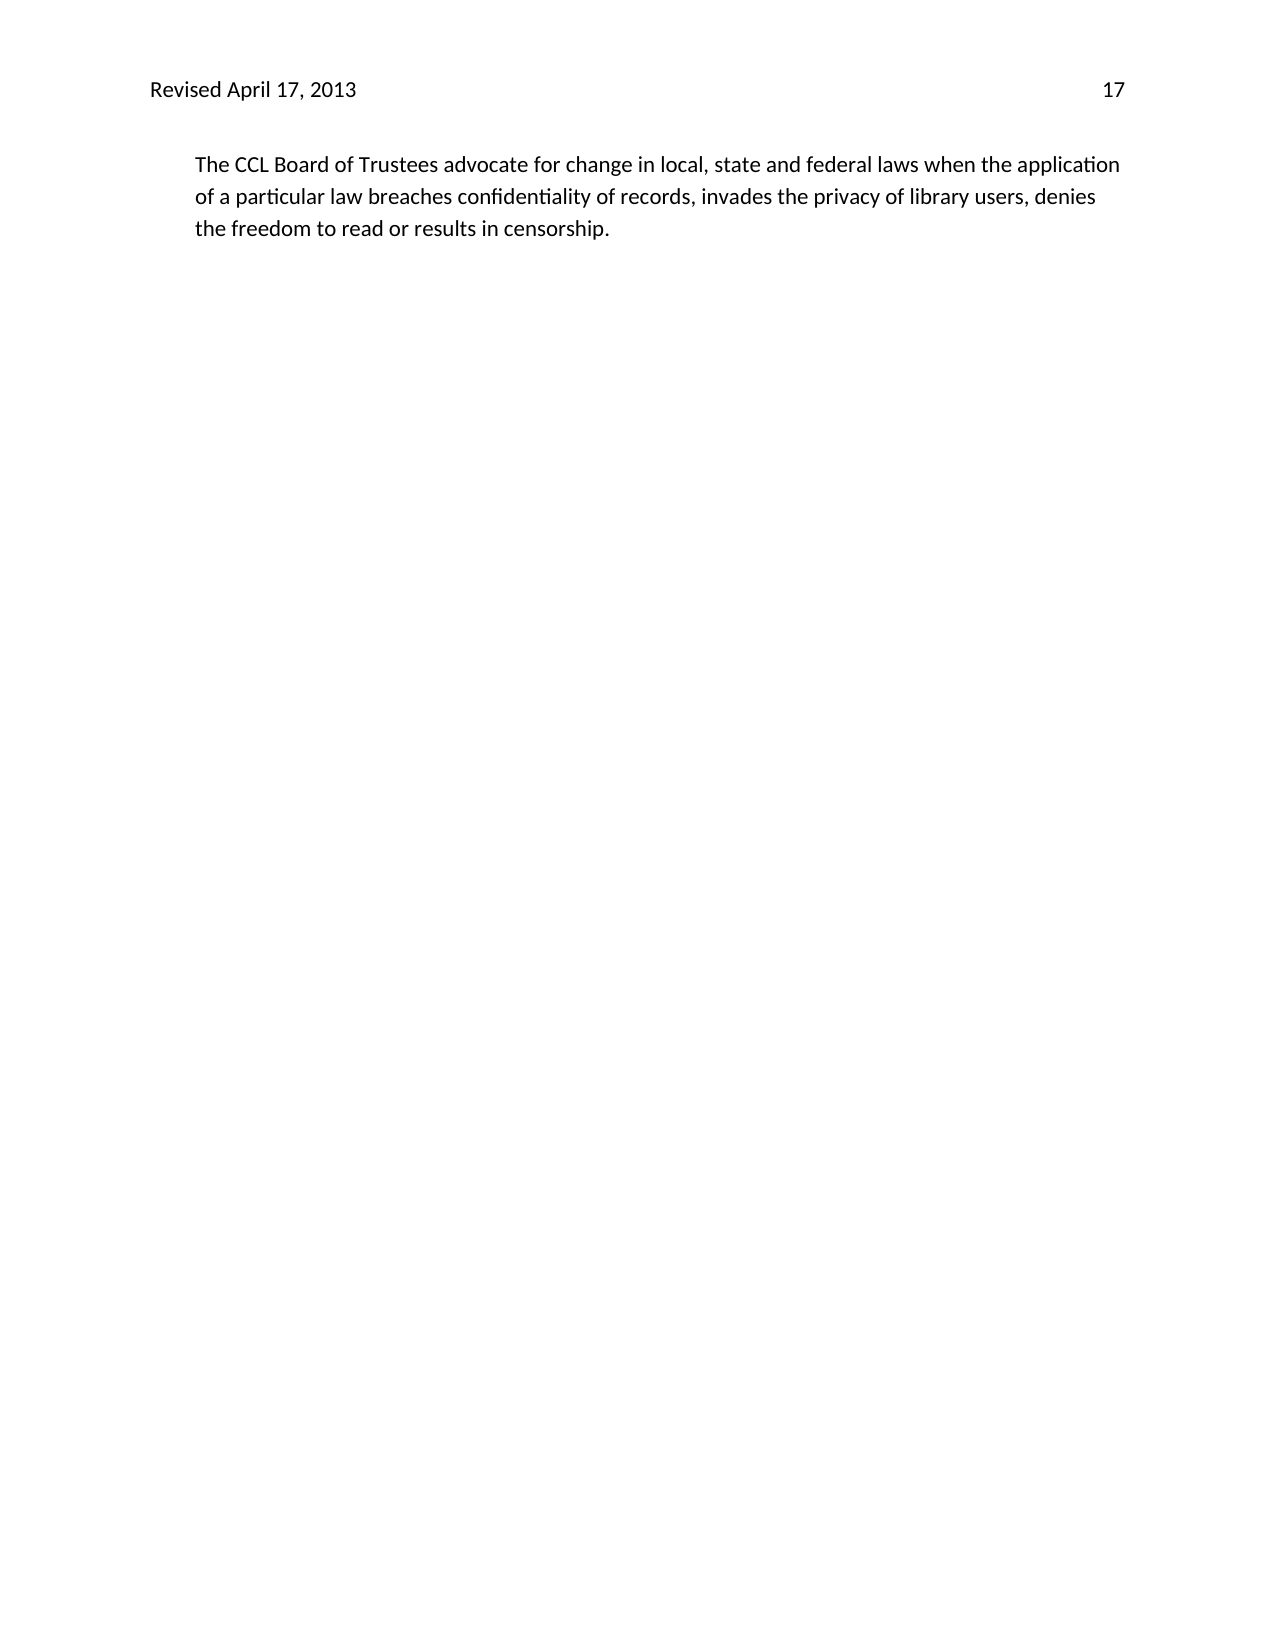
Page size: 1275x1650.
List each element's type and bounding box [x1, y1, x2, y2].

text [195, 150, 1125, 242]
